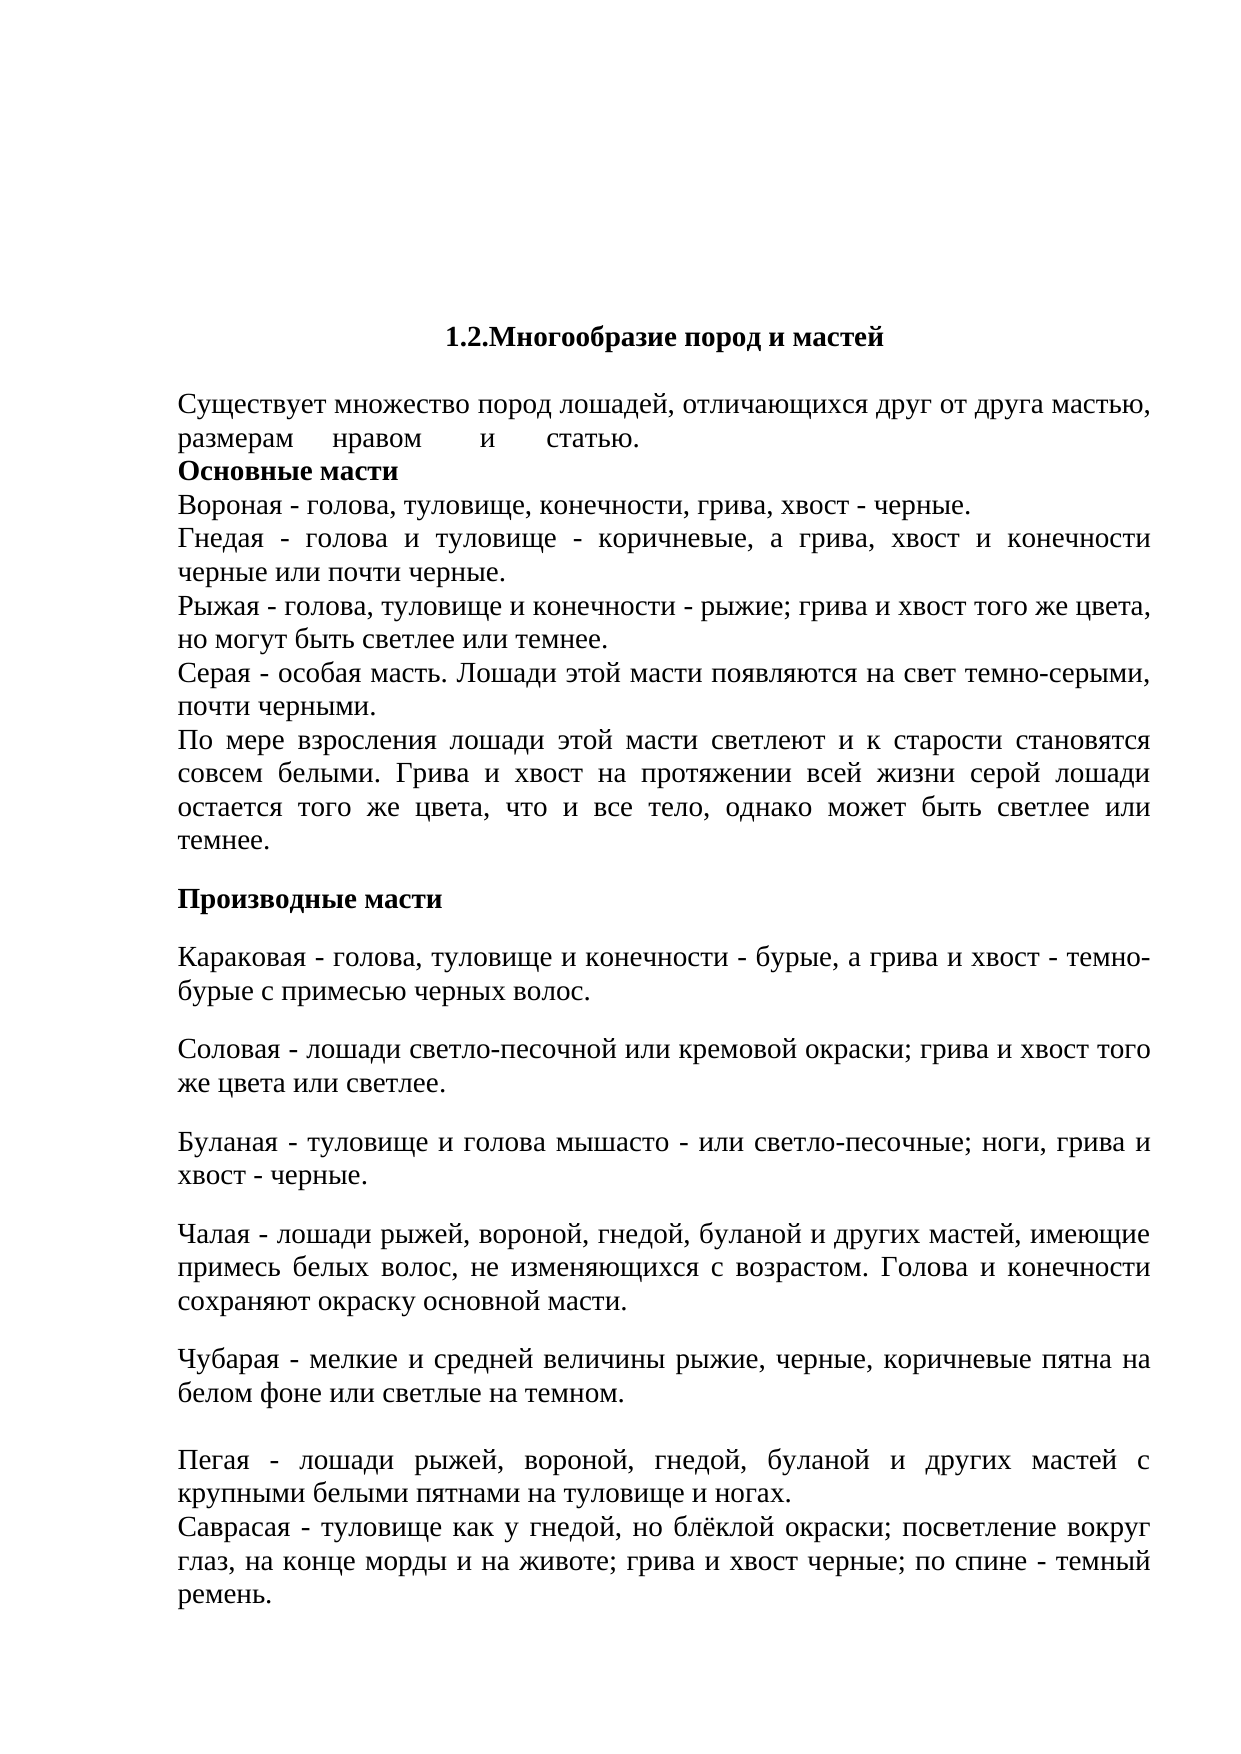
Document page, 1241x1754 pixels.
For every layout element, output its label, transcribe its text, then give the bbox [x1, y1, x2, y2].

text Караковая - голова, туловище и конечности - бурые, а грива и хвост - темно-бурые с примесью черных волос. [177, 939, 1152, 1007]
text Существует множество пород лошадей, отличающихся друг от друга мастью, размерам нравом и статью. [177, 386, 1152, 453]
text Саврасая - туловище как у гнедой, но блёклой окраски; посветление вокруг глаз, на конце морды и на животе; грива и хвост черные; по спине - темный ремень. [177, 1509, 1152, 1610]
text Буланая - туловище и голова мышасто - или светло-песочные; ноги, грива и хвост - черные. [177, 1124, 1152, 1191]
text Соловая - лошади светло-песочной или кремовой окраски; грива и хвост того же цвета или светлее. [177, 1032, 1152, 1099]
text Гнедая - голова и туловище - коричневые, а грива, хвост и конечности черные или почти черные. [177, 521, 1152, 588]
text Вороная - голова, туловище, конечности, грива, хвост - черные. [177, 487, 1152, 521]
text 1.2.Многообразие пород и мастей [177, 319, 1152, 353]
text Пегая - лошади рыжей, вороной, гнедой, буланой и других мастей с крупными белыми пятнами на туловище и ногах. [177, 1442, 1152, 1509]
text Рыжая - голова, туловище и конечности - рыжие; грива и хвост того же цвета, но могут быть светлее или темнее. [177, 588, 1152, 655]
text Серая - особая масть. Лошади этой масти появляются на свет темно-серыми, почти черными. [177, 655, 1152, 722]
text Основные масти [177, 453, 1152, 487]
text Чубарая - мелкие и средней величины рыжие, черные, коричневые пятна на белом фоне или светлые на темном. [177, 1341, 1152, 1408]
text Производные масти [177, 881, 1152, 914]
text Чалая - лошади рыжей, вороной, гнедой, буланой и других мастей, имеющие примесь белых волос, не изменяющихся с возрастом. Голова и конечности сохраняют окраску основной масти. [177, 1216, 1152, 1316]
text По мере взросления лошади этой масти светлеют и к старости становятся совсем белыми. Грива и хвост на протяжении всей жизни серой лошади остается того же цвета, что и все тело, однако может быть светлее или темнее. [177, 722, 1152, 856]
